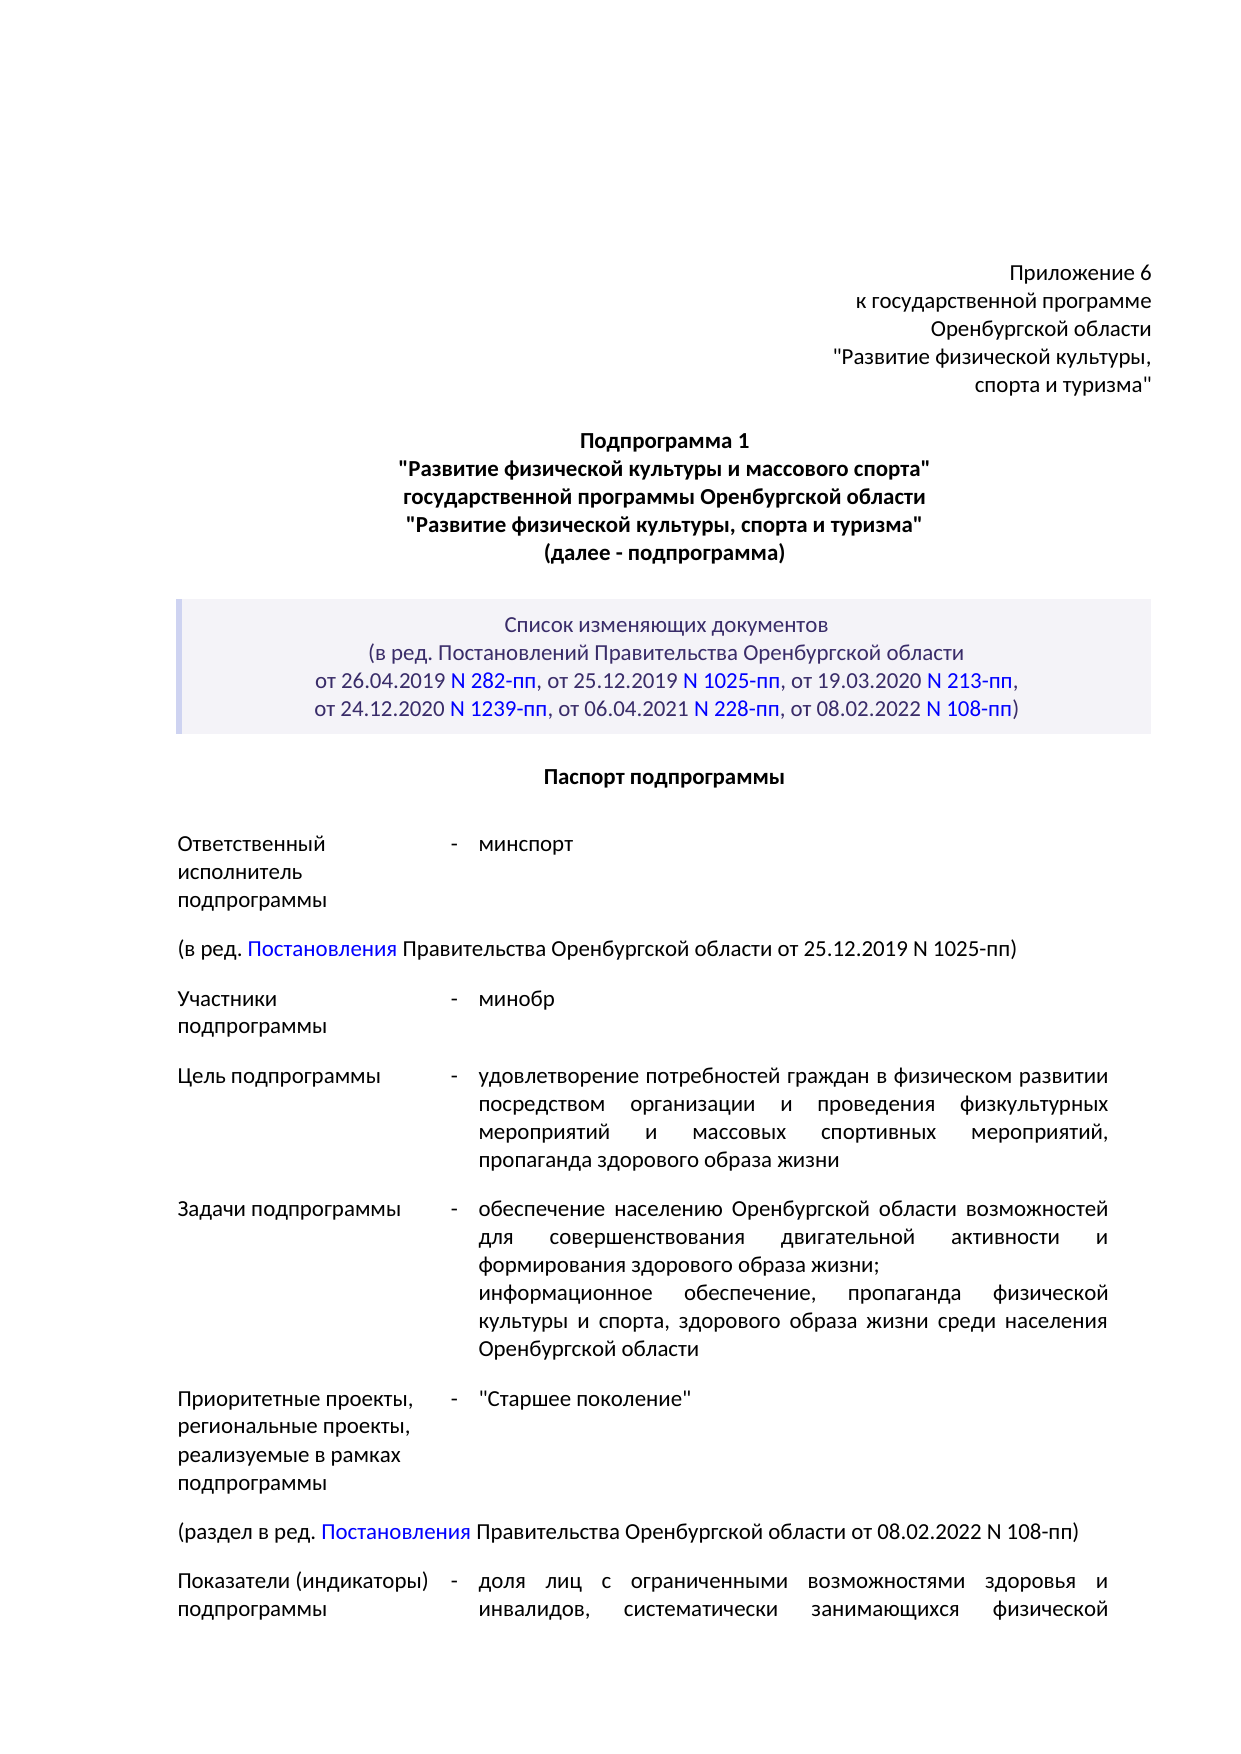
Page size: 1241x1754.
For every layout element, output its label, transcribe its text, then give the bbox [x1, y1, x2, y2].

text к государственной программе [177, 286, 1152, 314]
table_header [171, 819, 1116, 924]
text "Развитие физической культуры, [177, 342, 1152, 370]
text Оренбургской области [177, 314, 1152, 342]
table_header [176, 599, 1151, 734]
title Подпрограмма 1 [177, 426, 1152, 454]
title (далее - подпрограмма) [177, 538, 1152, 566]
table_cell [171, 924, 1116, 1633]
text Приложение 6 [177, 258, 1152, 286]
title Паспорт подпрограммы [177, 762, 1152, 790]
text спорта и туризма" [177, 370, 1152, 398]
title государственной программы Оренбургской области [177, 482, 1152, 510]
title "Развитие физической культуры и массового спорта" [177, 454, 1152, 482]
title "Развитие физической культуры, спорта и туризма" [177, 510, 1152, 538]
